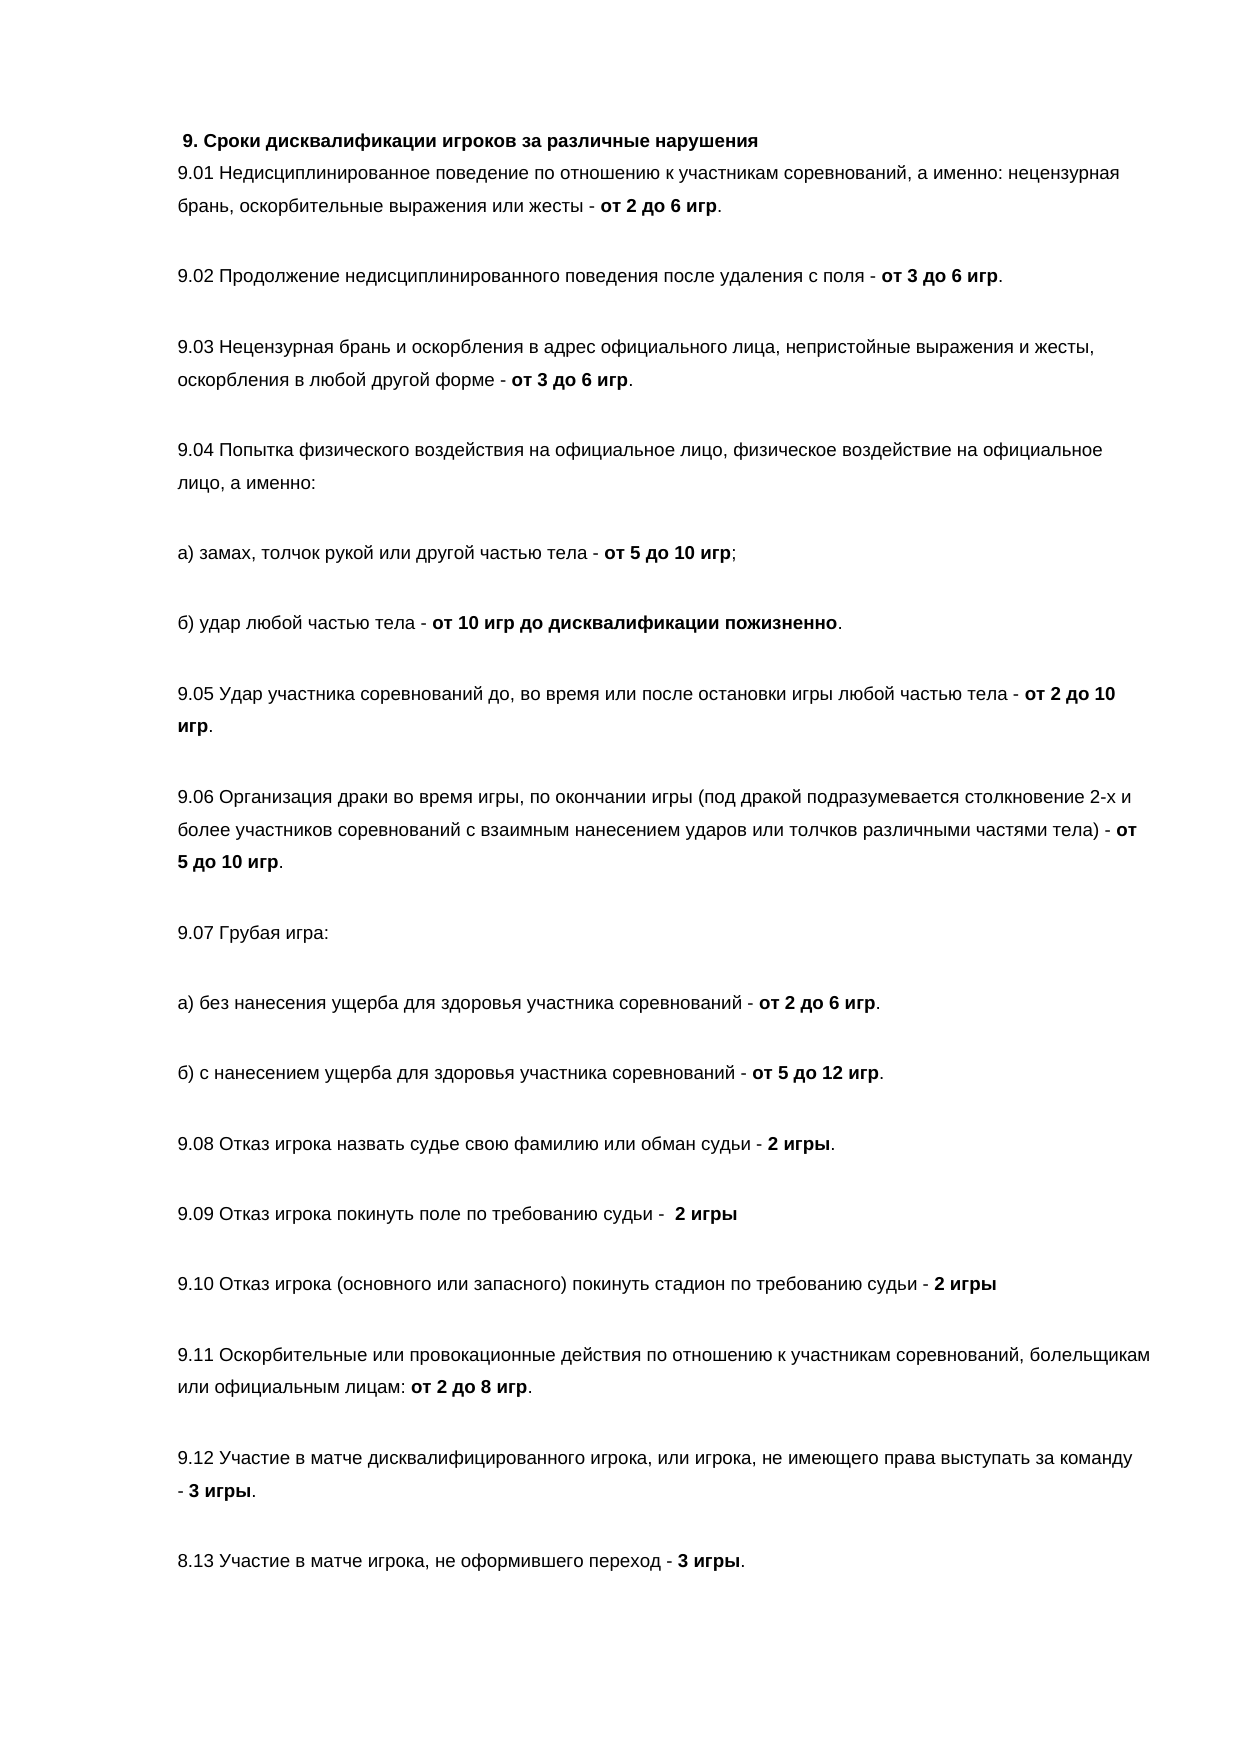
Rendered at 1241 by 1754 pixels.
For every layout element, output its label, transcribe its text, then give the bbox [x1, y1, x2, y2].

text 9.07 Грубая игра: [177, 910, 1152, 943]
text 9.01 Недисциплинированное поведение по отношению к участникам соревнований, а именно: нецензурная брань, оскорбительные выражения или жесты - от 2 до 6 игр. [177, 151, 1152, 217]
text 9.08 Отказ игрока назвать судье свою фамилию или обман судьи - 2 игры. [177, 1121, 1152, 1154]
text б) с нанесением ущерба для здоровья участника соревнований - от 5 до 12 игр. [177, 1051, 1152, 1084]
text 9.09 Отказ игрока покинуть поле по требованию судьи - 2 игры [177, 1192, 1152, 1224]
text 9. Сроки дисквалификации игроков за различные нарушения [177, 118, 1152, 151]
text 8.13 Участие в матче игрока, не оформившего переход - 3 игры. [177, 1538, 1152, 1571]
text 9.05 Удар участника соревнований до, во время или после остановки игры любой частью тела - от 2 до 10 игр. [177, 671, 1152, 737]
text а) замах, толчок рукой или другой частью тела - от 5 до 10 игр; [177, 531, 1152, 563]
text 9.06 Организация драки во время игры, по окончании игры (под дракой подразумевается столкновение 2-х и более участников соревнований с взаимным нанесением ударов или толчков различными частями тела) - от 5 до 10 игр. [177, 774, 1152, 873]
text а) без нанесения ущерба для здоровья участника соревнований - от 2 до 6 игр. [177, 981, 1152, 1013]
text б) удар любой частью тела - от 10 игр до дисквалификации пожизненно. [177, 601, 1152, 634]
text 9.04 Попытка физического воздействия на официальное лицо, физическое воздействие на официальное лицо, а именно: [177, 427, 1152, 493]
text 9.02 Продолжение недисциплинированного поведения после удаления с поля - от 3 до 6 игр. [177, 254, 1152, 287]
text 9.03 Нецензурная брань и оскорбления в адрес официального лица, непристойные выражения и жесты, оскорбления в любой другой форме - от 3 до 6 игр. [177, 324, 1152, 390]
text 9.10 Отказ игрока (основного или запасного) покинуть стадион по требованию судьи - 2 игры [177, 1262, 1152, 1295]
text 9.11 Оскорбительные или провокационные действия по отношению к участникам соревнований, болельщикам или официальным лицам: от 2 до 8 игр. [177, 1332, 1152, 1398]
text 9.12 Участие в матче дисквалифицированного игрока, или игрока, не имеющего права выступать за команду - 3 игры. [177, 1435, 1152, 1501]
